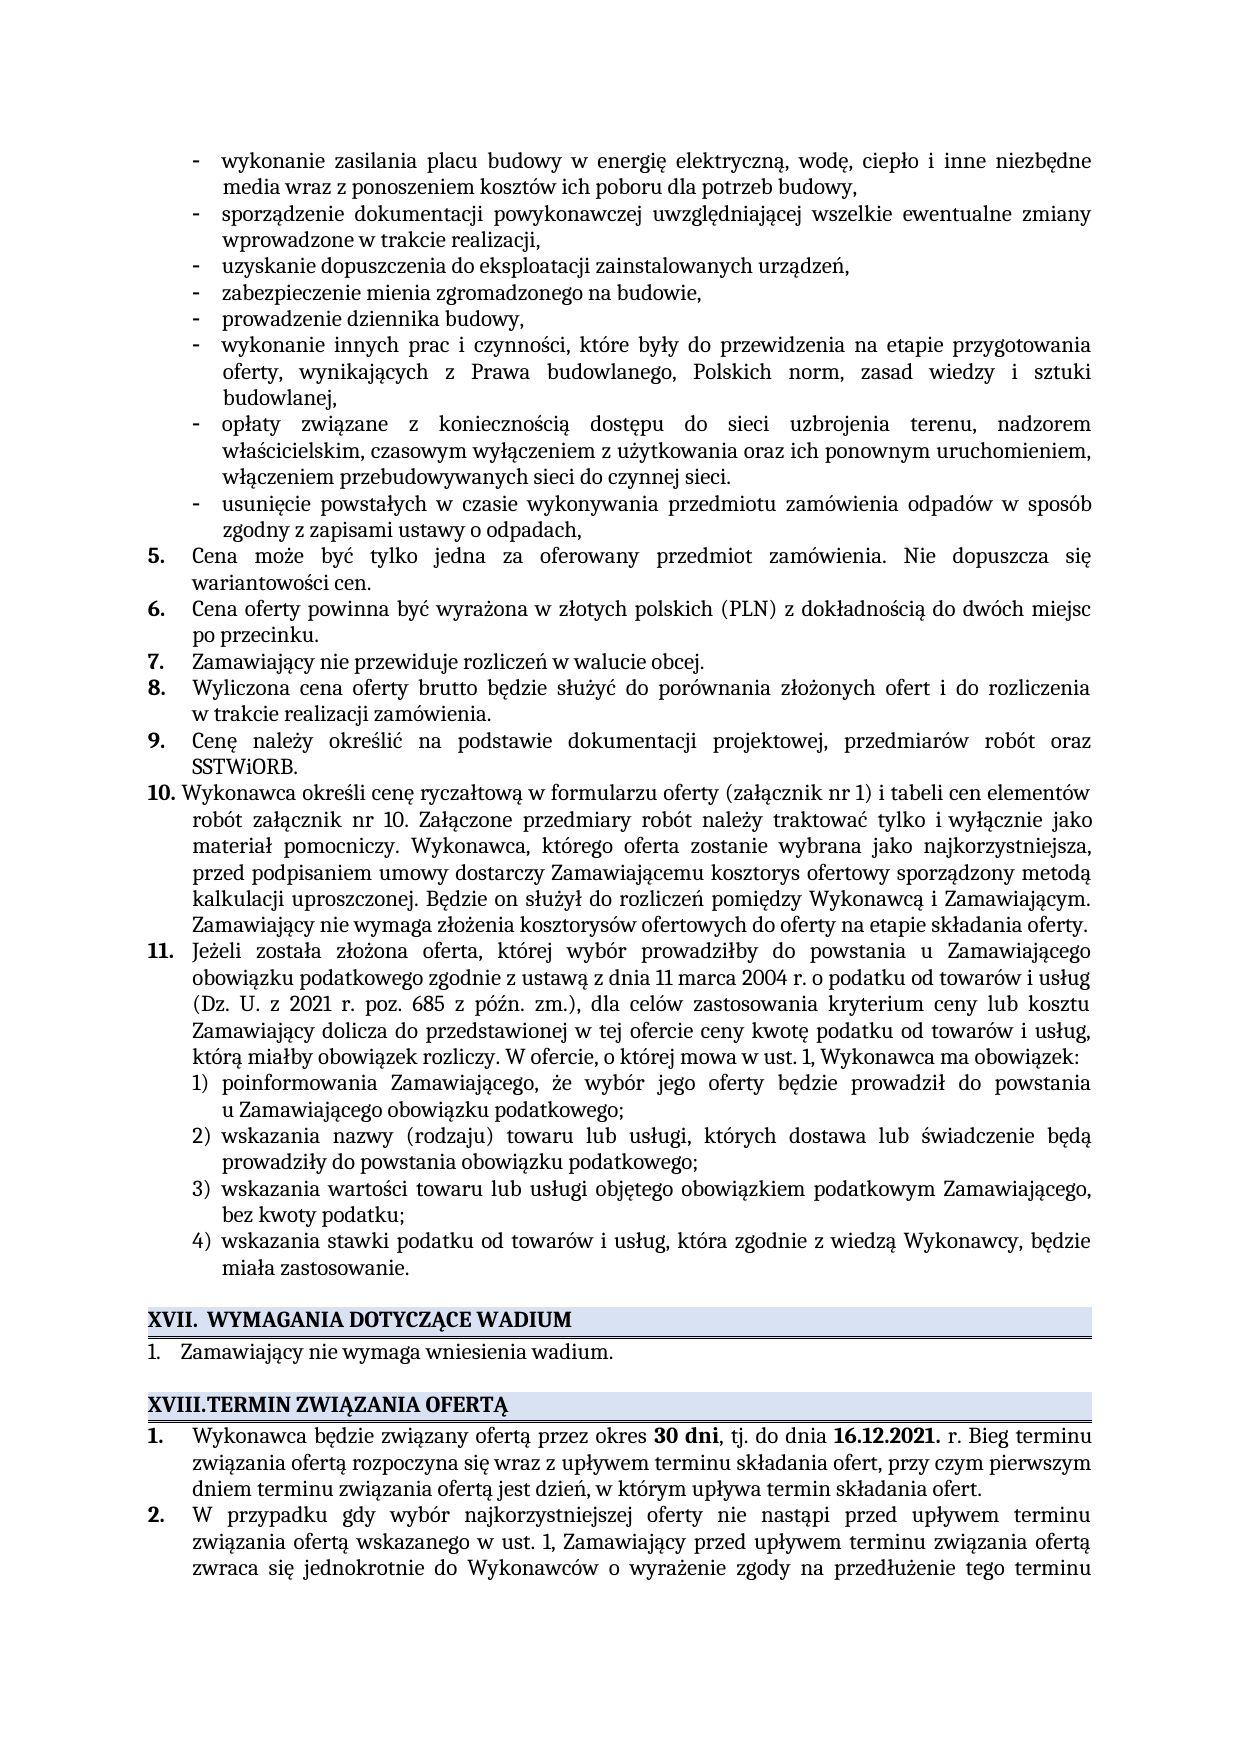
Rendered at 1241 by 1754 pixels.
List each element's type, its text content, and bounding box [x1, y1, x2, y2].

list sporządzenie dokumentacji powykonawczej uwzględniającej wszelkie ewentualne zmiany wprowadzone w trakcie realizacji, [192, 200, 1092, 253]
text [148, 1502, 1092, 1581]
text 4) wskazania stawki podatku od towarów i usług, która zgodnie z wiedzą Wykonawcy, będzie miała zastosowanie. [192, 1228, 1092, 1281]
text 1) poinformowania Zamawiającego, że wybór jego oferty będzie prowadził do powstania u Zamawiającego obowiązku podatkowego; [192, 1070, 1092, 1123]
text XVII. WYMAGANIA DOTYCZĄCE WADIUM [148, 1307, 1092, 1336]
list wykonanie innych prac i czynności, które były do przewidzenia na etapie przygotowania oferty, wynikających z Prawa budowlanego, Polskich norm, zasad wiedzy i sztuki budowlanej, [192, 332, 1092, 411]
text 8. Wyliczona cena oferty brutto będzie służyć do porównania złożonych ofert i do rozliczenia w trakcie realizacji zamówienia. [148, 675, 1092, 727]
text 10. Wykonawca określi cenę ryczałtową w formularzu oferty (załącznik nr 1) i tabeli cen elementów robót załącznik nr 10. Załączone przedmiary robót należy traktować tylko i wyłącznie jako materiał pomocniczy. Wykonawca, którego oferta zostanie wybrana jako najkorzystniejsza, przed podpisaniem umowy dostarczy Zamawiającemu kosztorys ofertowy sporządzony metodą kalkulacji uproszczonej. Będzie on służył do rozliczeń pomiędzy Wykonawcą i Zamawiającym. Zamawiający nie wymaga złożenia kosztorysów ofertowych do oferty na etapie składania oferty. [148, 780, 1092, 938]
text 1. Zamawiający nie wymaga wniesienia wadium. [148, 1339, 1092, 1365]
list zabezpieczenie mienia zgromadzonego na budowie, [192, 279, 1092, 306]
text XVIII. TERMIN ZWIĄZANIA OFERTĄ [148, 1392, 1092, 1420]
text 3) wskazania wartości towaru lub usługi objętego obowiązkiem podatkowym Zamawiającego, bez kwoty podatku; [192, 1176, 1092, 1228]
text 5. Cena może być tylko jedna za oferowany przedmiot zamówienia. Nie dopuszcza się wariantowości cen. [148, 543, 1092, 596]
text 6. Cena oferty powinna być wyrażona w złotych polskich (PLN) z dokładnością do dwóch miejsc po przecinku. [148, 596, 1092, 648]
list wykonanie zasilania placu budowy w energię elektryczną, wodę, ciepło i inne niezbędne media wraz z ponoszeniem kosztów ich poboru dla potrzeb budowy, [192, 148, 1092, 200]
list uzyskanie dopuszczenia do eksploatacji zainstalowanych urządzeń, [192, 253, 1092, 279]
text 9. Cenę należy określić na podstawie dokumentacji projektowej, przedmiarów robót oraz SSTWiORB. [148, 727, 1092, 780]
text 2) wskazania nazwy (rodzaju) towaru lub usługi, których dostawa lub świadczenie będą prowadziły do powstania obowiązku podatkowego; [192, 1123, 1092, 1176]
list opłaty związane z koniecznością dostępu do sieci uzbrojenia terenu, nadzorem właścicielskim, czasowym wyłączeniem z użytkowania oraz ich ponownym uruchomieniem, włączeniem przebudowywanych sieci do czynnej sieci. [192, 411, 1092, 490]
text 11. Jeżeli została złożona oferta, której wybór prowadziłby do powstania u Zamawiającego obowiązku podatkowego zgodnie z ustawą z dnia 11 marca 2004 r. o podatku od towarów i usług (Dz. U. z 2021 r. poz. 685 z późn. zm.), dla celów zastosowania kryterium ceny lub kosztu Zamawiający dolicza do przedstawionej w tej ofercie ceny kwotę podatku od towarów i usług, którą miałby obowiązek rozliczy. W ofercie, o której mowa w ust. 1, Wykonawca ma obowiązek: [148, 938, 1092, 1070]
text 7. Zamawiający nie przewiduje rozliczeń w walucie obcej. [148, 648, 1092, 675]
text 1. Wykonawca będzie związany ofertą przez okres 30 dni, tj. do dnia 16.12.2021. r. Bieg terminu związania ofertą rozpoczyna się wraz z upływem terminu składania ofert, przy czym pierwszym dniem terminu związania ofertą jest dzień, w którym upływa termin składania ofert. [148, 1423, 1092, 1502]
list prowadzenie dziennika budowy, [192, 306, 1092, 332]
list usunięcie powstałych w czasie wykonywania przedmiotu zamówienia odpadów w sposób zgodny z zapisami ustawy o odpadach, [192, 490, 1092, 543]
